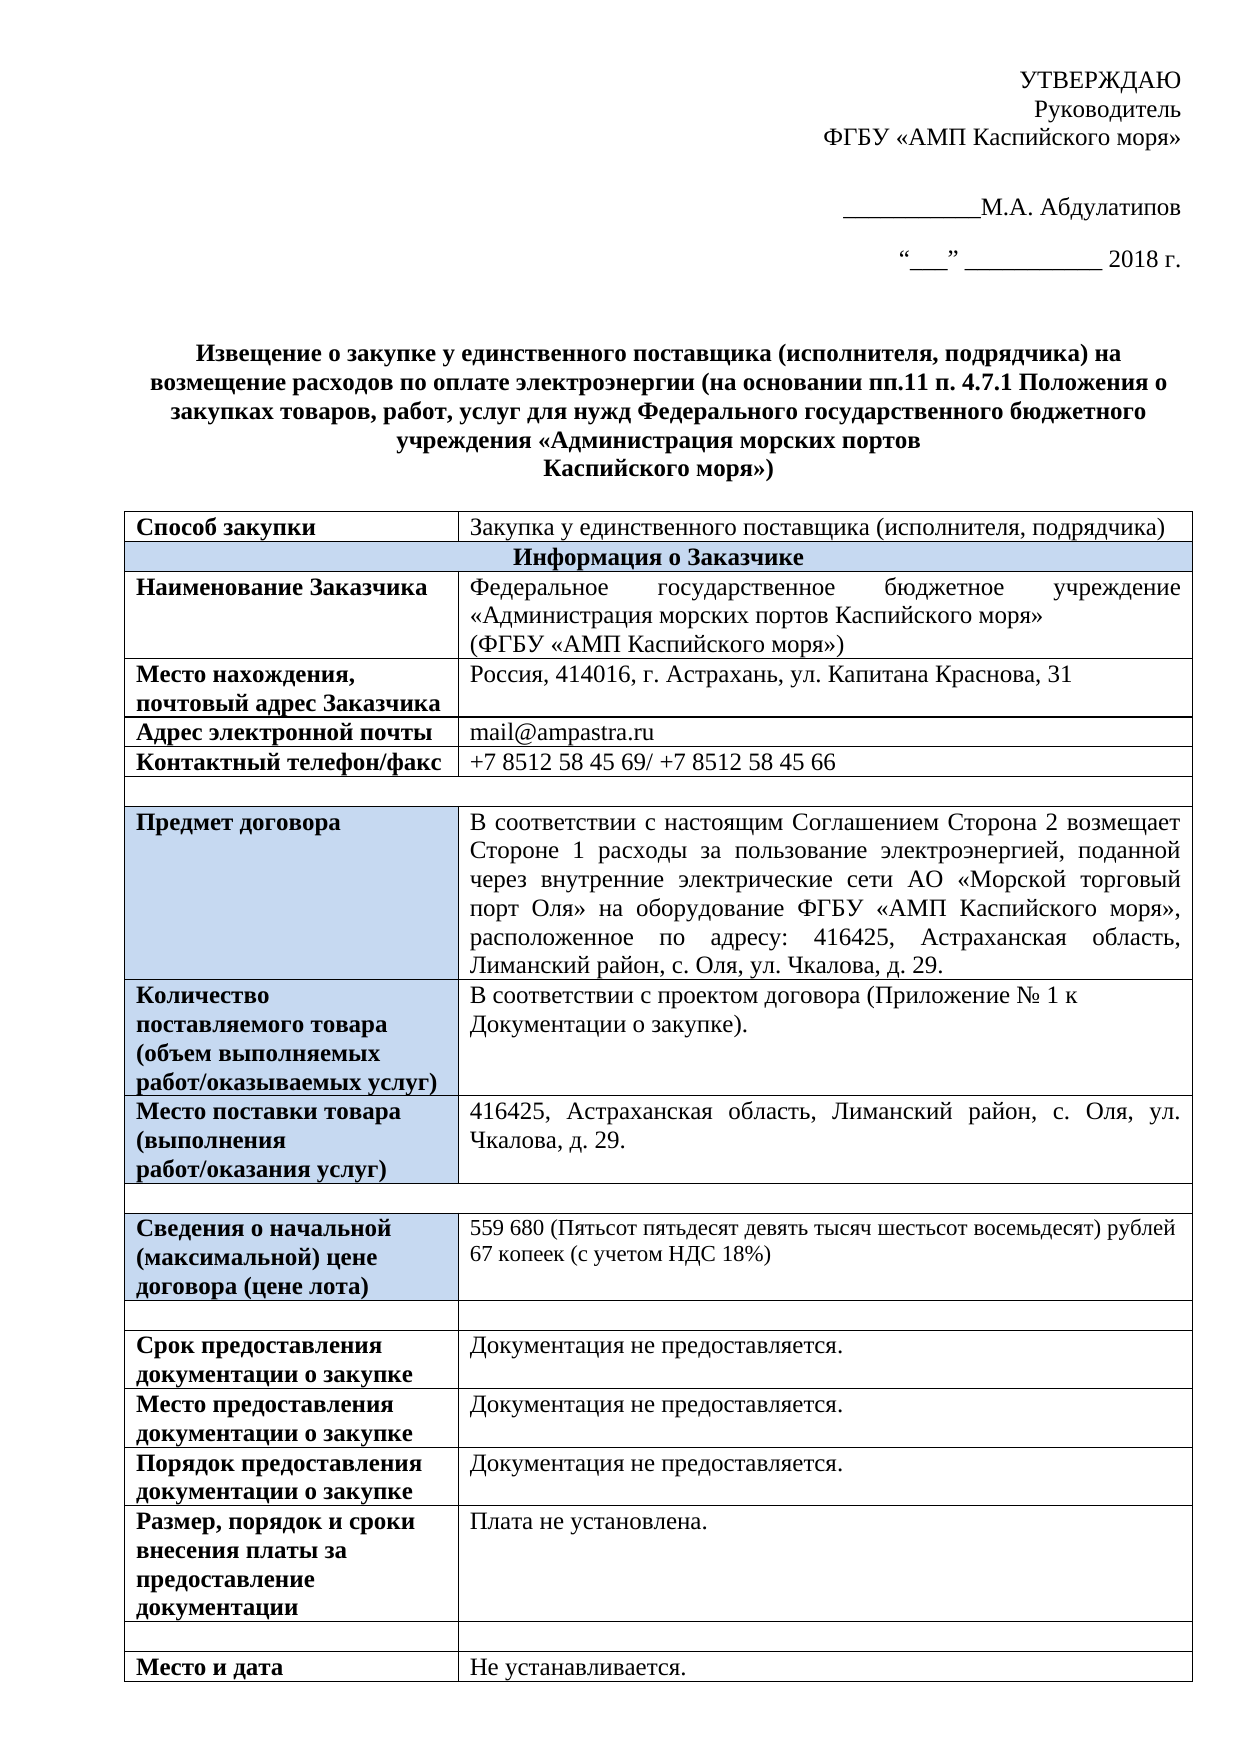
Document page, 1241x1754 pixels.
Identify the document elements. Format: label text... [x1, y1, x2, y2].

table_cell Сведения о начальной (максимальной) цене договора (цене лота) [125, 1214, 458, 1300]
text ___________М.А. Абдулатипов [136, 192, 1181, 221]
table_cell Плата не установлена. [459, 1506, 1192, 1621]
table_cell Место предоставления документации о закупке [125, 1389, 458, 1447]
table_cell Адрес электронной почты [125, 718, 458, 746]
table_cell Место нахождения, почтовый адрес Заказчика [125, 659, 458, 716]
table_cell Документация не предоставляется. [459, 1448, 1192, 1505]
table_cell В соответствии с проектом договора (Приложение № 1 к Документации о закупке). [459, 980, 1192, 1095]
table_cell 416425, Астраханская область, Лиманский район, с. Оля, ул. Чкалова, д. 29. [459, 1096, 1192, 1183]
text “___” ___________ 2018 г. [136, 244, 1181, 273]
table_cell Срок предоставления документации о закупке [125, 1331, 458, 1388]
table_cell mail@ampastra.ru [459, 718, 1192, 746]
table_header Способ закупки [125, 512, 458, 541]
text Извещение о закупке у единственного поставщика (исполнителя, подрядчика) на возмещение расходов по оплате электроэнергии (на основании пп.11 п. 4.7.1 Положения о закупках товаров, работ, услуг для нужд Федерального государственного бюджетного учреждения «Администрация морских портов [136, 338, 1181, 453]
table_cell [125, 1652, 458, 1681]
table_header Закупка у единственного поставщика (исполнителя, подрядчика) [459, 512, 1192, 541]
table_cell Россия, 414016, г. Астрахань, ул. Капитана Краснова, 31 [459, 659, 1192, 716]
table_cell Документация не предоставляется. [459, 1331, 1192, 1388]
table_cell Документация не предоставляется. [459, 1389, 1192, 1447]
table_cell [125, 1184, 1192, 1212]
text ФГБУ «АМП Каспийского моря» [136, 122, 1181, 151]
table_cell [459, 1301, 1192, 1329]
table_cell 559 680 (Пятьсот пятьдесят девять тысяч шестьсот восемьдесят) рублей 67 копеек (с учетом НДС 18%) [459, 1214, 1192, 1300]
table_cell Порядок предоставления документации о закупке [125, 1448, 458, 1505]
text УТВЕРЖДАЮ [136, 65, 1181, 94]
text Каспийского моря») [136, 453, 1181, 482]
table_cell Размер, порядок и сроки внесения платы за предоставление документации [125, 1506, 458, 1621]
table_cell [459, 1622, 1192, 1651]
table_cell Контактный телефон/факс [125, 747, 458, 776]
table_cell [125, 777, 1192, 806]
table_cell Предмет договора [125, 807, 458, 979]
table_cell Не устанавливается. [459, 1652, 1192, 1681]
table_cell Количество поставляемого товара (объем выполняемых работ/оказываемых услуг) [125, 980, 458, 1095]
table_cell Наименование Заказчика [125, 572, 458, 658]
text Руководитель [136, 94, 1181, 122]
table_cell +7 8512 58 45 69/ +7 8512 58 45 66 [459, 747, 1192, 776]
table_cell [125, 1301, 458, 1329]
table_cell В соответствии с настоящим Соглашением Сторона 2 возмещает Стороне 1 расходы за пользование электроэнергией, поданной через внутренние электрические сети АО «Морской торговый порт Оля» на оборудование ФГБУ «АМП Каспийского моря», расположенное по адресу: 416425, Астраханская область, Лиманский район, с. Оля, ул. Чкалова, д. 29. [459, 807, 1192, 979]
table_cell [125, 1622, 458, 1651]
table_cell Федеральное государственное бюджетное учреждение «Администрация морских портов Каспийского моря» (ФГБУ «АМП Каспийского моря») [459, 572, 1192, 658]
table_cell Информация о Заказчике [125, 542, 1192, 571]
table_cell Место поставки товара (выполнения работ/оказания услуг) [125, 1096, 458, 1183]
